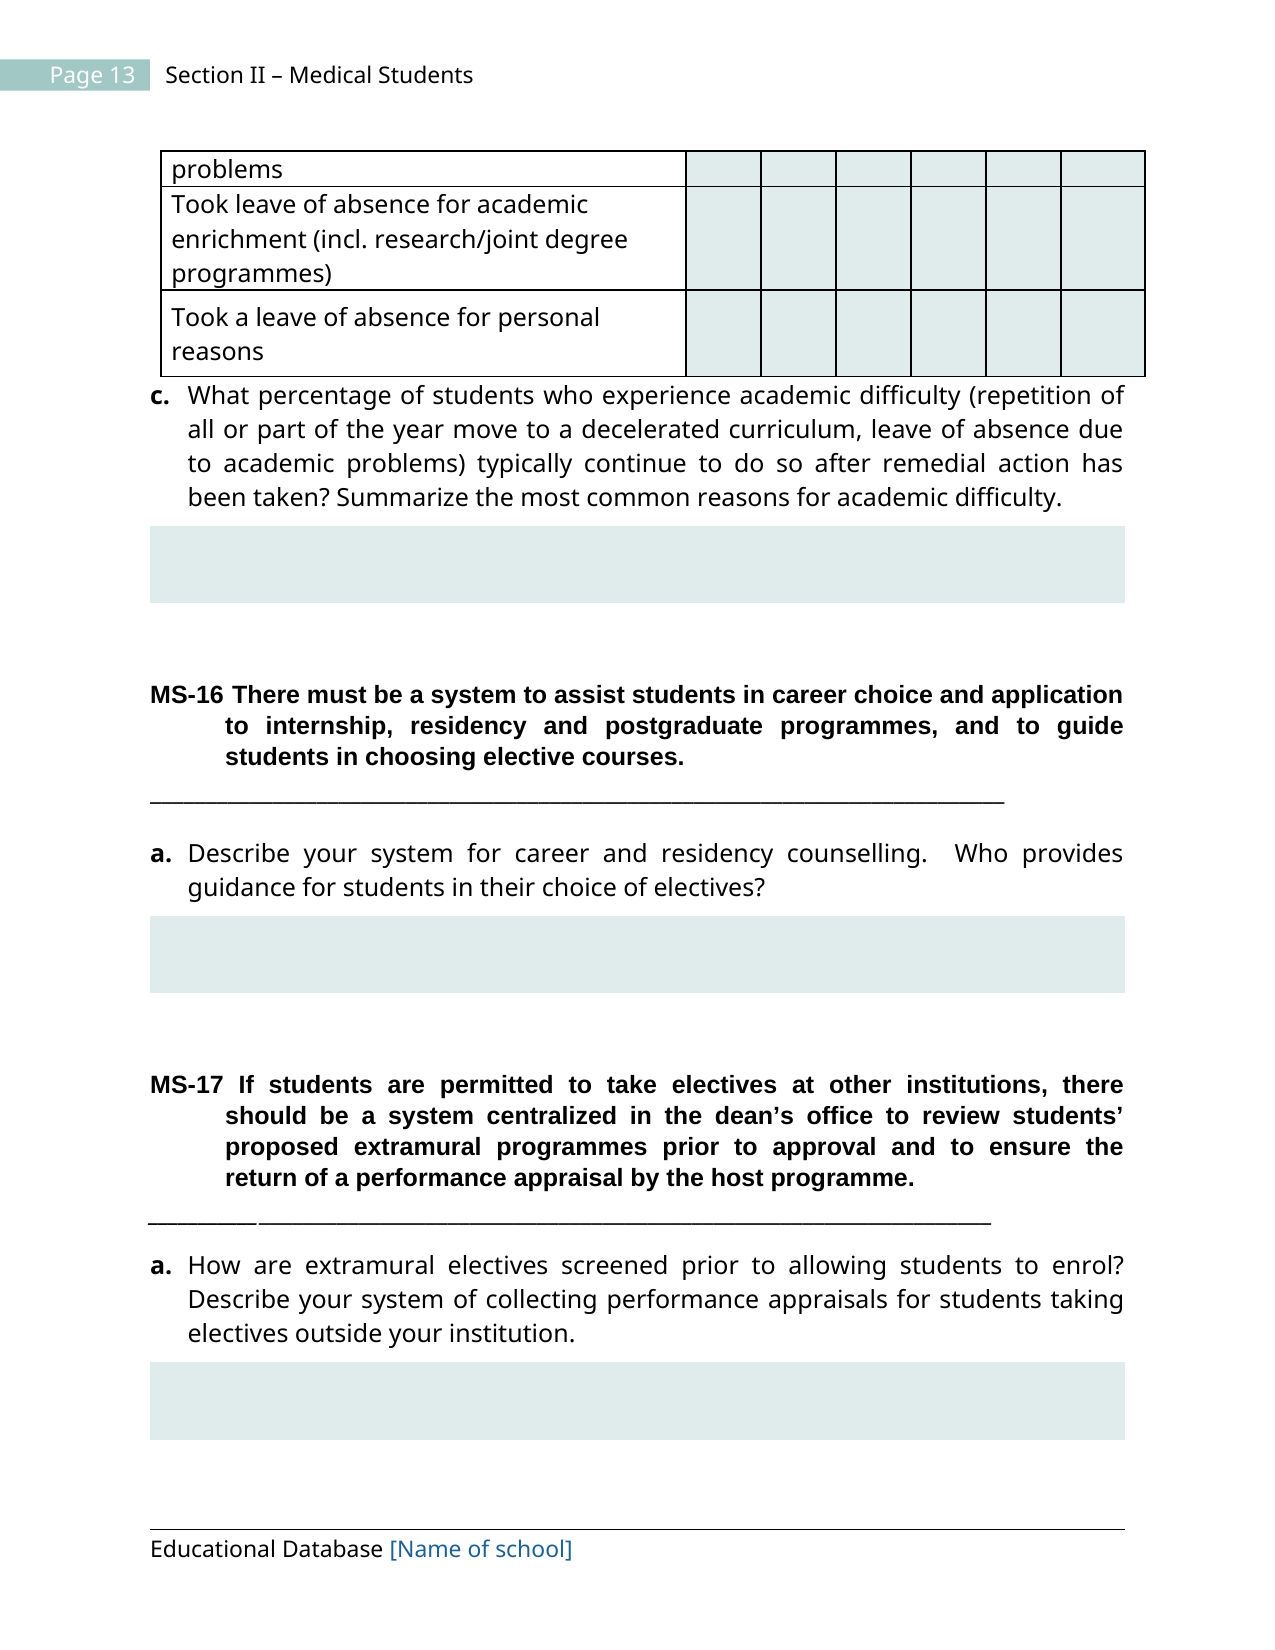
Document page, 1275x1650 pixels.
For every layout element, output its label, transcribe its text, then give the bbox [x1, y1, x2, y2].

table_cell [987, 291, 1060, 376]
table_cell [987, 152, 1060, 186]
table_cell [837, 291, 910, 376]
table_cell [762, 187, 835, 289]
table_cell [687, 152, 760, 186]
table_cell [762, 152, 835, 186]
table_cell [987, 187, 1060, 289]
table_cell [912, 291, 985, 376]
table_cell Took a leave of absence for personal reasons [162, 291, 685, 376]
text _____________________________________________________________________________ [150, 1194, 1125, 1228]
text _____________________________________________________________________________ [150, 773, 1125, 807]
table_cell [762, 291, 835, 376]
text MS-16 There must be a system to assist students in career choice and application to internship, residency and postgraduate programmes, and to guide students in choosing elective courses. [150, 680, 1125, 771]
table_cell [162, 152, 685, 186]
table_cell [837, 187, 910, 289]
list Describe your system for career and residency counselling. Who provides guidance for students in their choice of electives? [150, 835, 1125, 903]
table_cell [1062, 187, 1144, 289]
list How are extramural electives screened prior to allowing students to enrol? Describe your system of collecting performance appraisals for students taking electives outside your institution. [150, 1248, 1125, 1350]
table_cell [1062, 291, 1144, 376]
table_cell [837, 152, 910, 186]
table_cell [912, 187, 985, 289]
table_cell [912, 152, 985, 186]
table_cell [687, 291, 760, 376]
table_cell Took leave of absence for academic enrichment (incl. research/joint degree programmes) [162, 187, 685, 289]
text MS-17 If students are permitted to take electives at other institutions, there should be a system centralized in the dean’s office to review students’ proposed extramural programmes prior to approval and to ensure the return of a performance appraisal by the host programme. [150, 1070, 1125, 1192]
table_cell [687, 187, 760, 289]
table_cell [1062, 152, 1144, 186]
list What percentage of students who experience academic difficulty (repetition of all or part of the year move to a decelerated curriculum, leave of absence due to academic problems) typically continue to do so after remedial action has been taken? Summarize the most common reasons for academic difficulty. [150, 377, 1125, 513]
